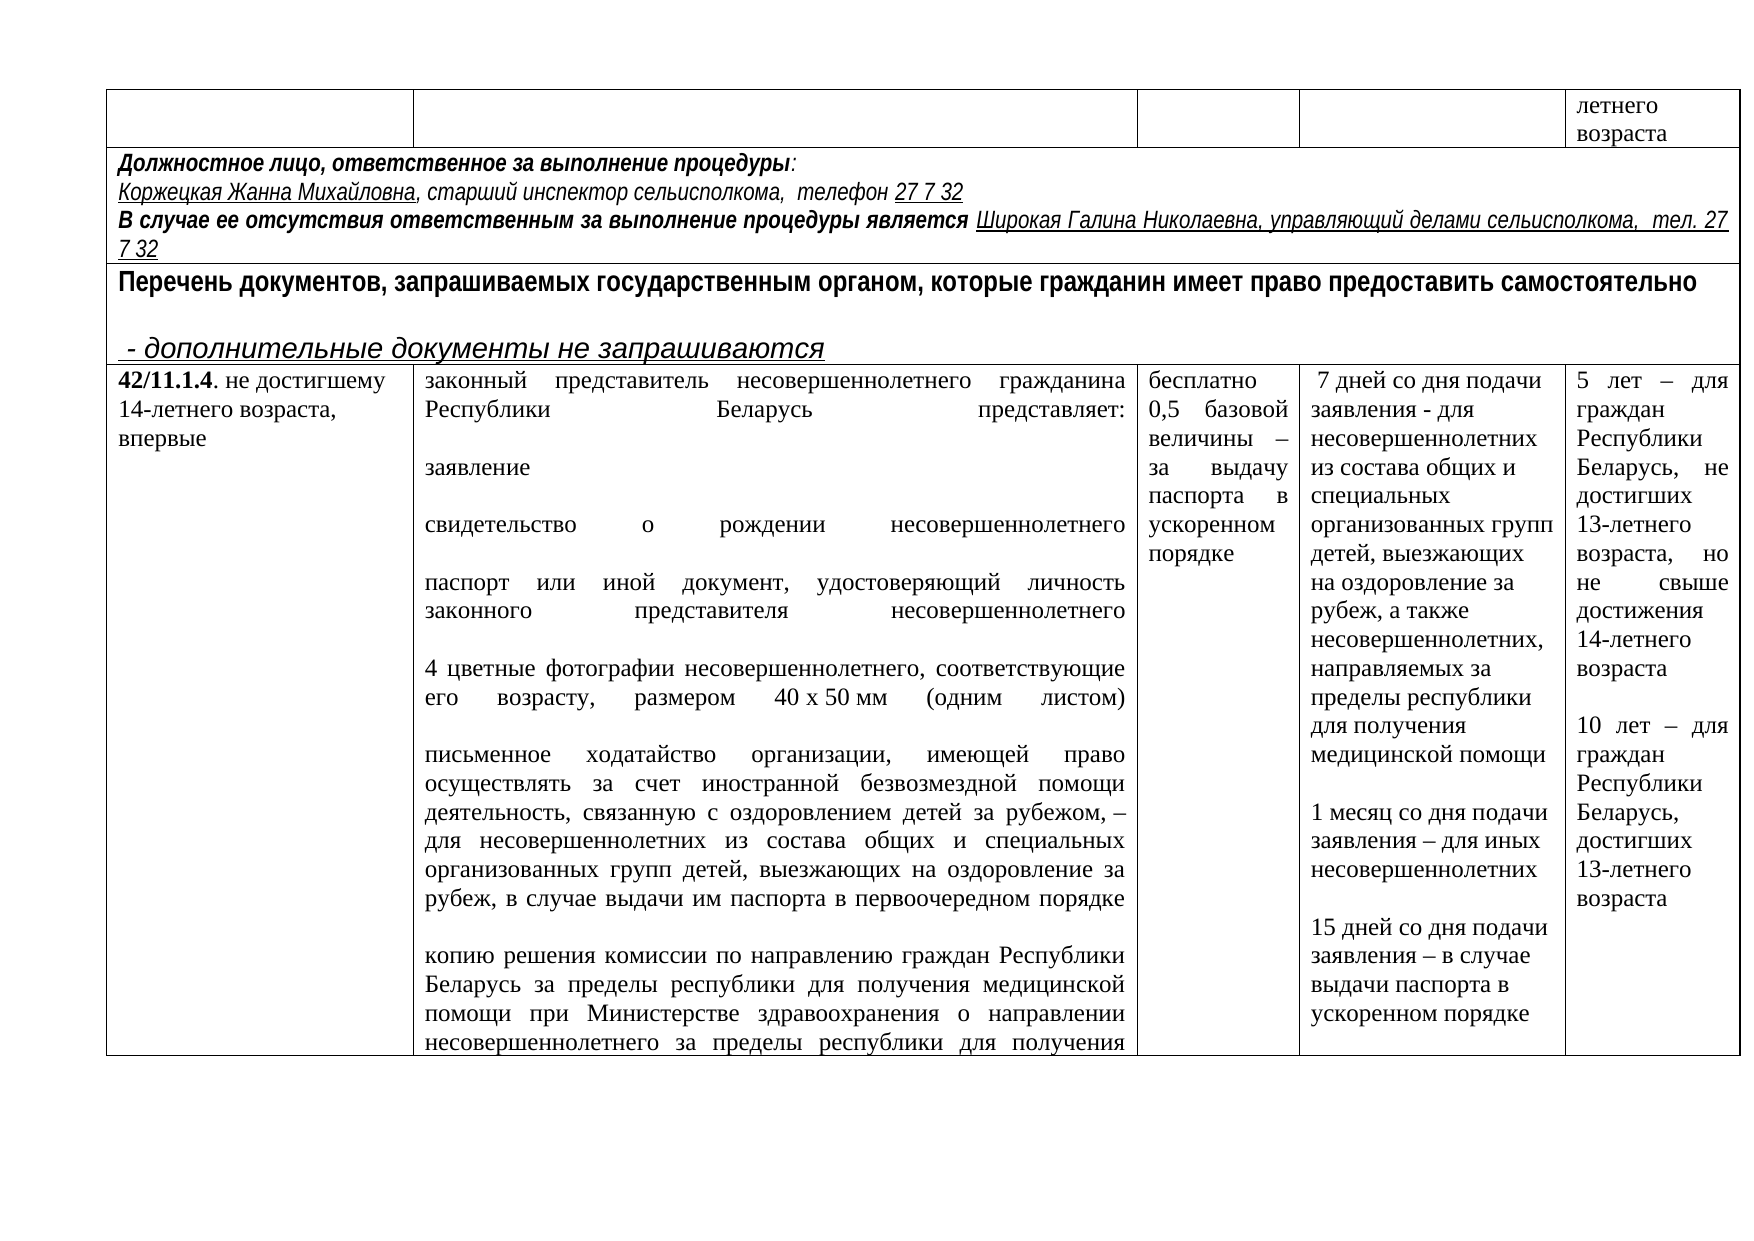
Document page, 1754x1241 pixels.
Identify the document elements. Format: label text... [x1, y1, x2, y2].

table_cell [107, 90, 413, 147]
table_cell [414, 90, 1137, 147]
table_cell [1138, 90, 1299, 147]
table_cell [107, 365, 413, 1055]
table_cell Должностное лицо, ответственное за выполнение процедуры: Коржецкая Жанна Михайловна, старший инспектор сельисполкома, телефон 27 7 32 В случае ее отсутствия ответственным за выполнение процедуры является Широкая Галина Николаевна, управляющий делами сельисполкома, тел. 27 7 32 [107, 148, 1739, 263]
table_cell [1300, 90, 1565, 147]
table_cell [1566, 90, 1739, 147]
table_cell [1138, 365, 1299, 1055]
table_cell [414, 365, 1137, 1055]
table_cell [1566, 365, 1739, 1055]
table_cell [1300, 365, 1565, 1055]
table_cell Перечень документов, запрашиваемых государственным органом, которые гражданин имеет право предоставить самостоятельно - дополнительные документы не запрашиваются [107, 264, 1739, 364]
